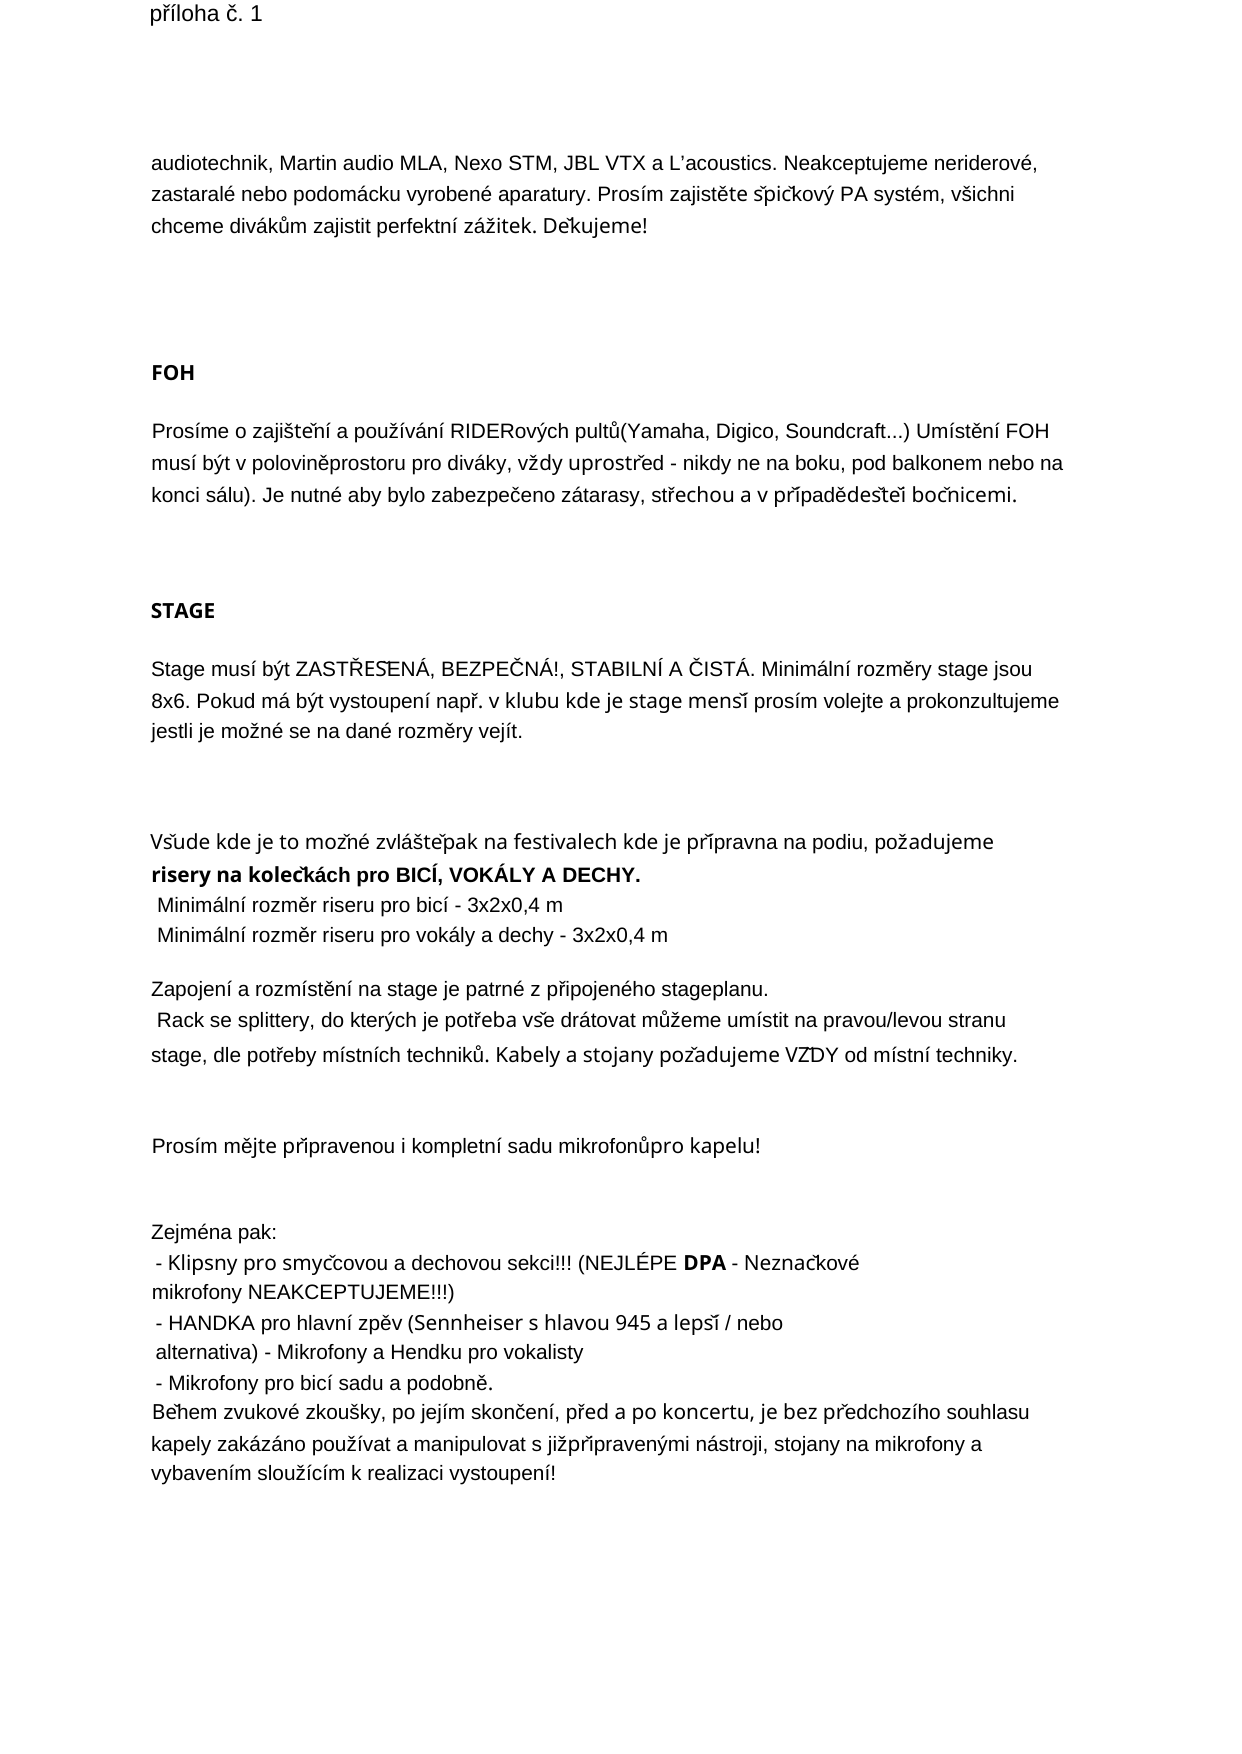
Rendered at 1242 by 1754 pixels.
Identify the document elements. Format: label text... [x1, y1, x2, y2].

text Všude kde je to možné zvláštěpak na festivalech kde je přípravna na podiu, požadujeme risery na kolečkách pro BICÍ, VOKÁLY A DECHY. [150, 827, 1051, 888]
text Minimální rozměr riseru pro vokály a dechy - 3x2x0,4 m [157, 923, 1093, 947]
text STAGE [151, 596, 1093, 624]
text Prosíme o zajištění a používání RIDERových pultů(Yamaha, Digico, Soundcraft...) Umístění FOH musí být v poloviněprostoru pro diváky, vždy uprostřed - nikdy ne na boku, pod balkonem nebo na konci sálu). Je nutné aby bylo zabezpečeno zátarasy, střechou a v případědeštěi bočnicemi. [151, 416, 1074, 509]
text - HANDKA pro hlavní zpěv (Sennheiser s hlavou 945 a lepší / nebo alternativa) - Mikrofony a Hendku pro vokalisty [155, 1308, 873, 1364]
text - Mikrofony pro bicí sadu a podobně. [155, 1368, 1093, 1397]
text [151, 151, 1081, 240]
text Zapojení a rozmístění na stage je patrné z připojeného stageplanu. [151, 977, 1093, 1001]
text Stage musí být ZASTŘEŠENÁ, BEZPEČNÁ!, STABILNÍ A ČISTÁ. Minimální rozměry stage jsou 8x6. Pokud má být vystoupení např. v klubu kde je stage menší prosím volejte a prokonzultujeme jestli je možné se na dané rozměry vejít. [151, 654, 1068, 742]
text FOH [151, 358, 1093, 386]
text Minimální rozměr riseru pro bicí - 3x2x0,4 m [157, 893, 1093, 917]
text Prosím mějte připravenou i kompletní sadu mikrofonůpro kapelu! [152, 1131, 1093, 1159]
text - Klipsny pro smyčcovou a dechovou sekci!!! (NEJLÉPE DPA - Neznačkové mikrofony NEAKCEPTUJEME!!!) [152, 1248, 934, 1304]
text Rack se splittery, do kterých je potřeba vše drátovat můžeme umístit na pravou/levou stranu stage, dle potřeby místních techniků. Kabely a stojany požadujeme VŽDY od místní techniky. [151, 1005, 1062, 1068]
text Během zvukové zkoušky, po jejím skončení, před a po koncertu, je bez předchozího souhlasu kapely zakázáno používat a manipulovat s jižpřipravenými nástroji, stojany na mikrofony a vybavením sloužícím k realizaci vystoupení! [151, 1397, 1068, 1485]
text Zejména pak: [151, 1219, 1093, 1243]
